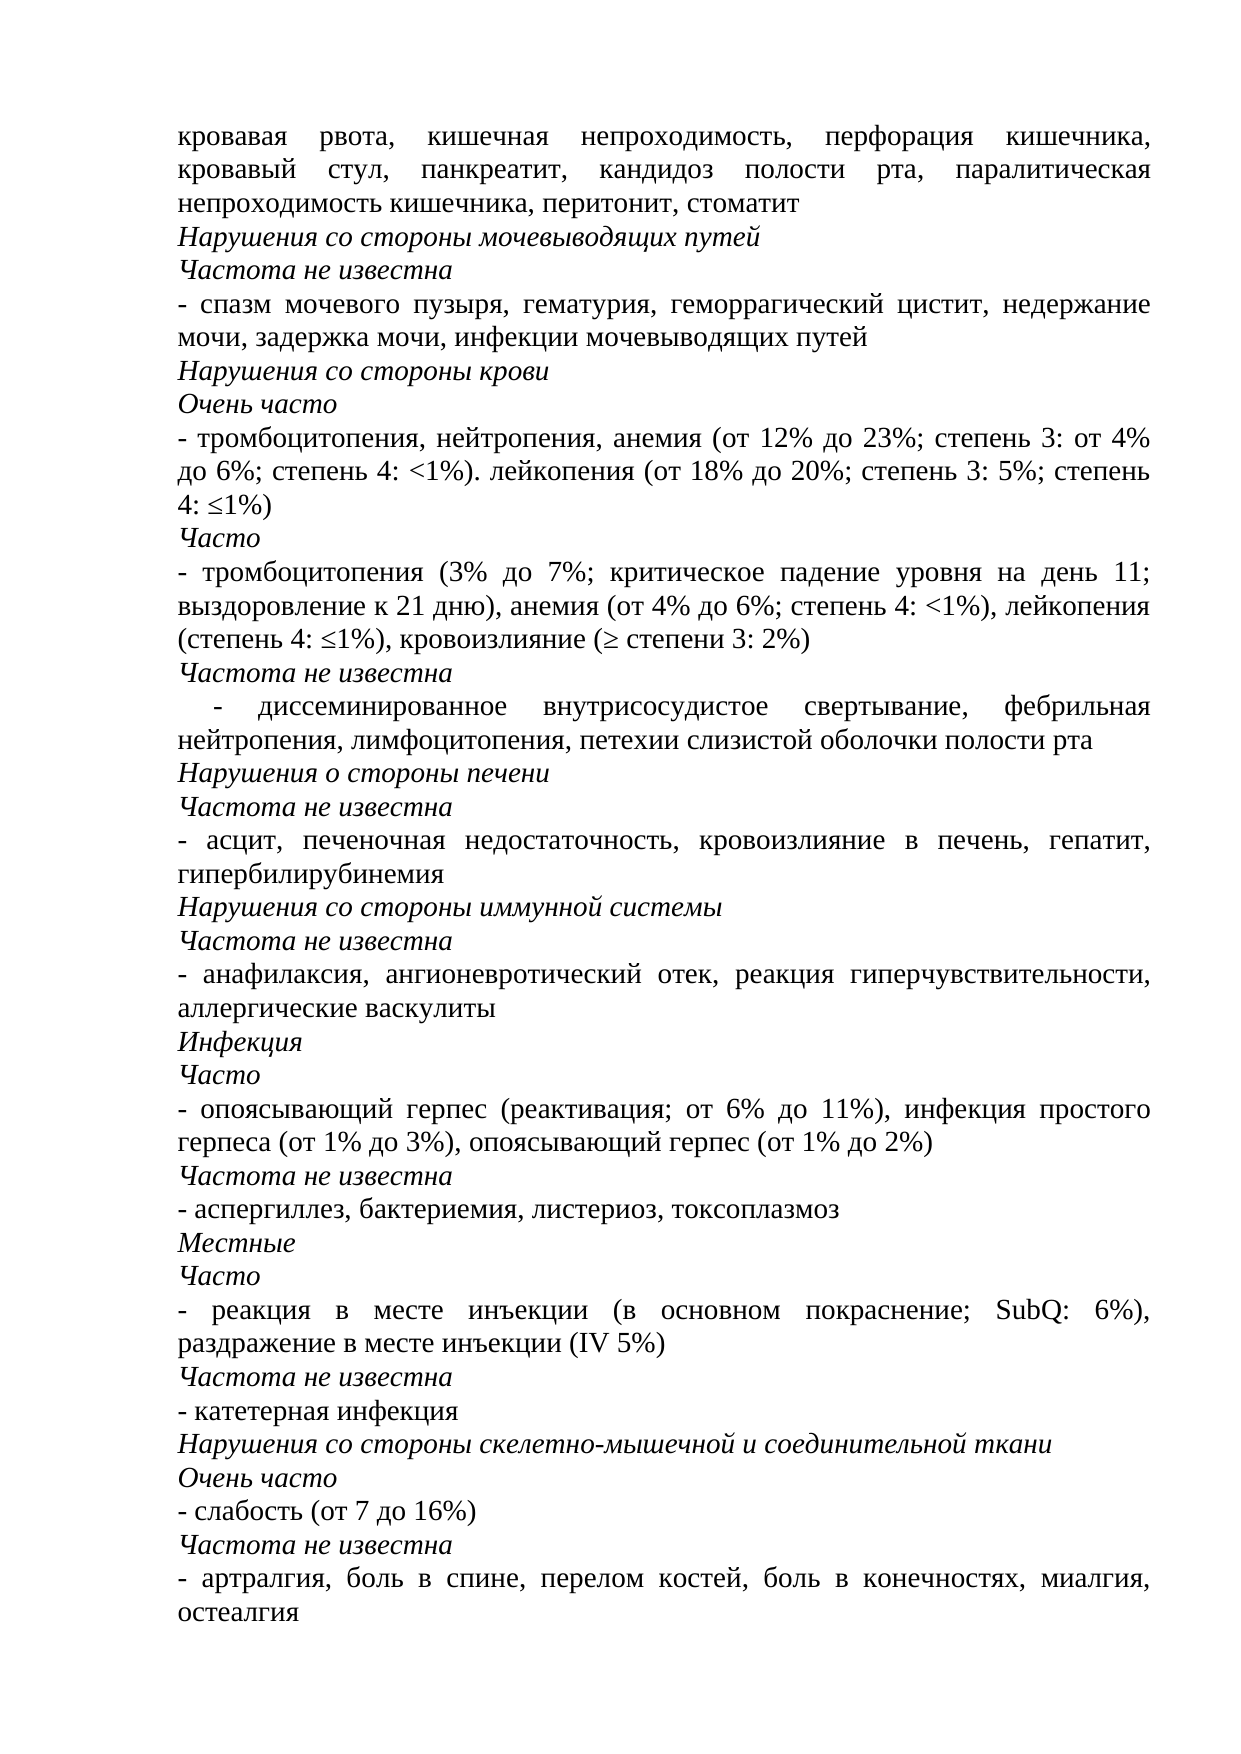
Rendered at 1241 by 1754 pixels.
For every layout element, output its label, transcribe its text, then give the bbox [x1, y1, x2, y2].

text Часто [177, 1057, 1152, 1091]
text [177, 118, 1152, 219]
text Частота не известна [177, 789, 1152, 822]
text - спазм мочевого пузыря, гематурия, геморрагический цистит, недержание мочи, задержка мочи, инфекции мочевыводящих путей [177, 286, 1152, 353]
text Нарушения о стороны печени [177, 755, 1152, 789]
text Местные [177, 1225, 1152, 1258]
text - тромбоцитопения, нейтропения, анемия (от 12% до 23%; степень 3: от 4% до 6%; степень 4: <1%). лейкопения (от 18% до 20%; степень 3: 5%; степень 4: ≤1%) [177, 420, 1152, 521]
text Нарушения со стороны иммунной системы [177, 889, 1152, 923]
text Частота не известна [177, 1359, 1152, 1393]
text Нарушения со стороны скелетно-мышечной и соединительной ткани [177, 1426, 1152, 1460]
text Частота не известна [177, 655, 1152, 688]
text - опоясывающий герпес (реактивация; от 6% до 11%), инфекция простого герпеса (от 1% до 3%), опоясывающий герпес (от 1% до 2%) [177, 1091, 1152, 1158]
text Частота не известна [177, 923, 1152, 957]
text - аспергиллез, бактериемия, листериоз, токсоплазмоз [177, 1191, 1152, 1225]
text - диссеминированное внутрисосудистое свертывание, фебрильная нейтропения, лимфоцитопения, петехии слизистой оболочки полости рта [177, 688, 1152, 755]
text Очень часто [177, 386, 1152, 420]
text - катетерная инфекция [177, 1393, 1152, 1426]
text - артралгия, боль в спине, перелом костей, боль в конечностях, миалгия, остеалгия [177, 1560, 1152, 1627]
text Часто [177, 521, 1152, 554]
text Частота не известна [177, 1527, 1152, 1560]
text Часто [177, 1258, 1152, 1292]
text - тромбоцитопения (3% до 7%; критическое падение уровня на день 11; выздоровление к 21 дню), анемия (от 4% до 6%; степень 4: <1%), лейкопения (степень 4: ≤1%), кровоизлияние (≥ степени 3: 2%) [177, 554, 1152, 655]
text Нарушения со стороны крови [177, 353, 1152, 386]
text Нарушения со стороны мочевыводящих путей [177, 219, 1152, 252]
text - асцит, печеночная недостаточность, кровоизлияние в печень, гепатит, гипербилирубинемия [177, 822, 1152, 889]
text Инфекция [177, 1024, 1152, 1057]
text - анафилаксия, ангионевротический отек, реакция гиперчувствительности, аллергические васкулиты [177, 957, 1152, 1024]
text - слабость (от 7 до 16%) [177, 1493, 1152, 1527]
text Частота не известна [177, 1158, 1152, 1191]
text Очень часто [177, 1460, 1152, 1493]
text Частота не известна [177, 252, 1152, 286]
text - реакция в месте инъекции (в основном покраснение; SubQ: 6%), раздражение в месте инъекции (IV 5%) [177, 1292, 1152, 1359]
